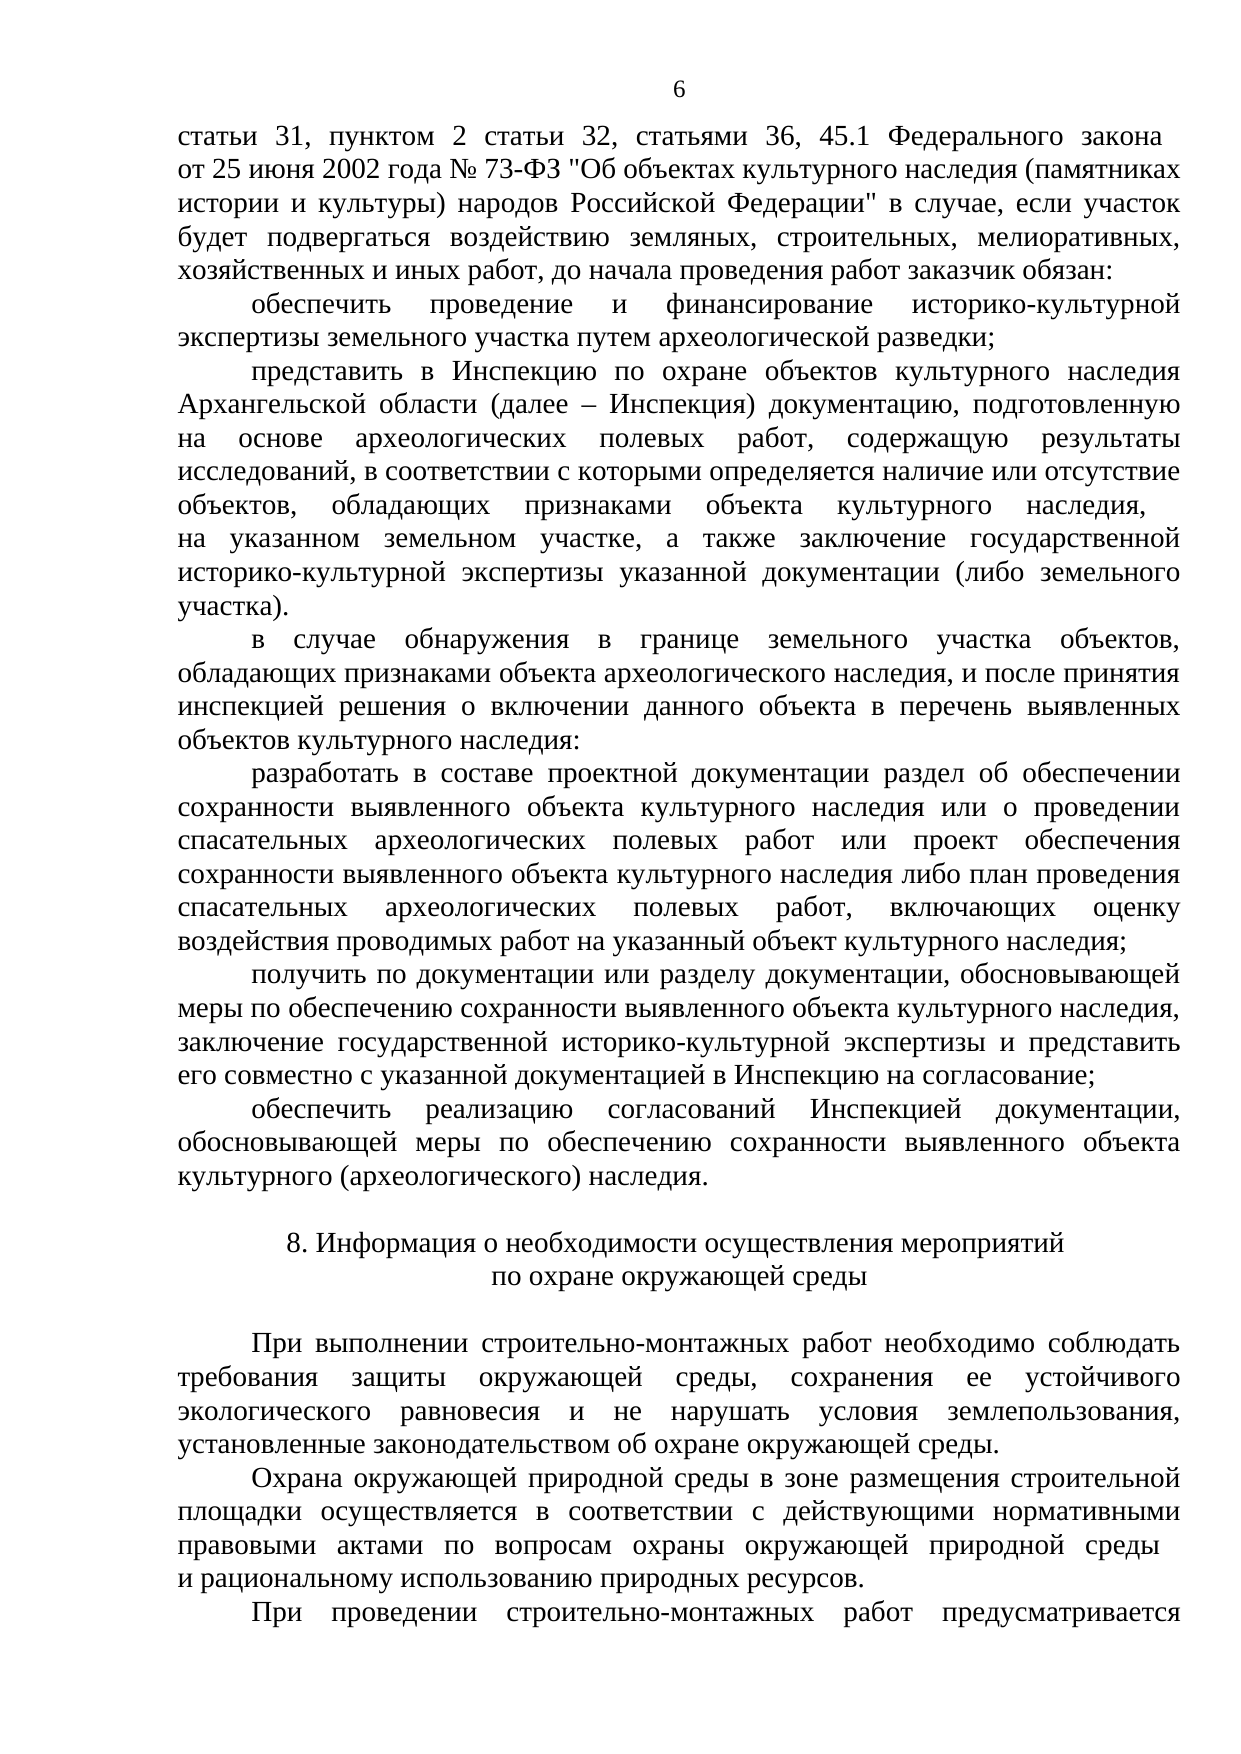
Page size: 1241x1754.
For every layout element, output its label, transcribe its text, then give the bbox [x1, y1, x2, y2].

subtitle Охрана окружающей природной среды в зоне размещения строительной площадки осуществляется в соответствии с действующими нормативными правовыми актами по вопросам охраны окружающей природной среды и рациональному использованию природных ресурсов. [177, 1460, 1181, 1594]
subtitle получить по документации или разделу документации, обосновывающей меры по обеспечению сохранности выявленного объекта культурного наследия, заключение государственной историко-культурной экспертизы и представить его совместно с указанной документацией в Инспекцию на согласование; [177, 957, 1181, 1091]
subtitle При выполнении строительно-монтажных работ необходимо соблюдать требования защиты окружающей среды, сохранения ее устойчивого экологического равновесия и не нарушать условия землепользования, установленные законодательством об охране окружающей среды. [177, 1326, 1181, 1460]
subtitle обеспечить реализацию согласований Инспекцией документации, обосновывающей меры по обеспечению сохранности выявленного объекта культурного (археологического) наследия. [177, 1091, 1181, 1191]
subtitle 8. Информация о необходимости осуществления мероприятий по охране окружающей среды [177, 1225, 1181, 1292]
subtitle разработать в составе проектной документации раздел об обеспечении сохранности выявленного объекта культурного наследия или о проведении спасательных археологических полевых работ или проект обеспечения сохранности выявленного объекта культурного наследия либо план проведения спасательных археологических полевых работ, включающих оценку воздействия проводимых работ на указанный объект культурного наследия; [177, 755, 1181, 957]
subtitle представить в Инспекцию по охране объектов культурного наследия Архангельской области (далее – Инспекция) документацию, подготовленную на основе археологических полевых работ, содержащую результаты исследований, в соответствии с которыми определяется наличие или отсутствие объектов, обладающих признаками объекта культурного наследия, на указанном земельном участке, а также заключение государственной историко-культурной экспертизы указанной документации (либо земельного участка). [177, 353, 1181, 621]
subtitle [177, 118, 1181, 286]
subtitle обеспечить проведение и финансирование историко-культурной экспертизы земельного участка путем археологической разведки; [177, 286, 1181, 353]
subtitle в случае обнаружения в границе земельного участка объектов, обладающих признаками объекта археологического наследия, и после принятия инспекцией решения о включении данного объекта в перечень выявленных объектов культурного наследия: [177, 621, 1181, 755]
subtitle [177, 1594, 1181, 1627]
